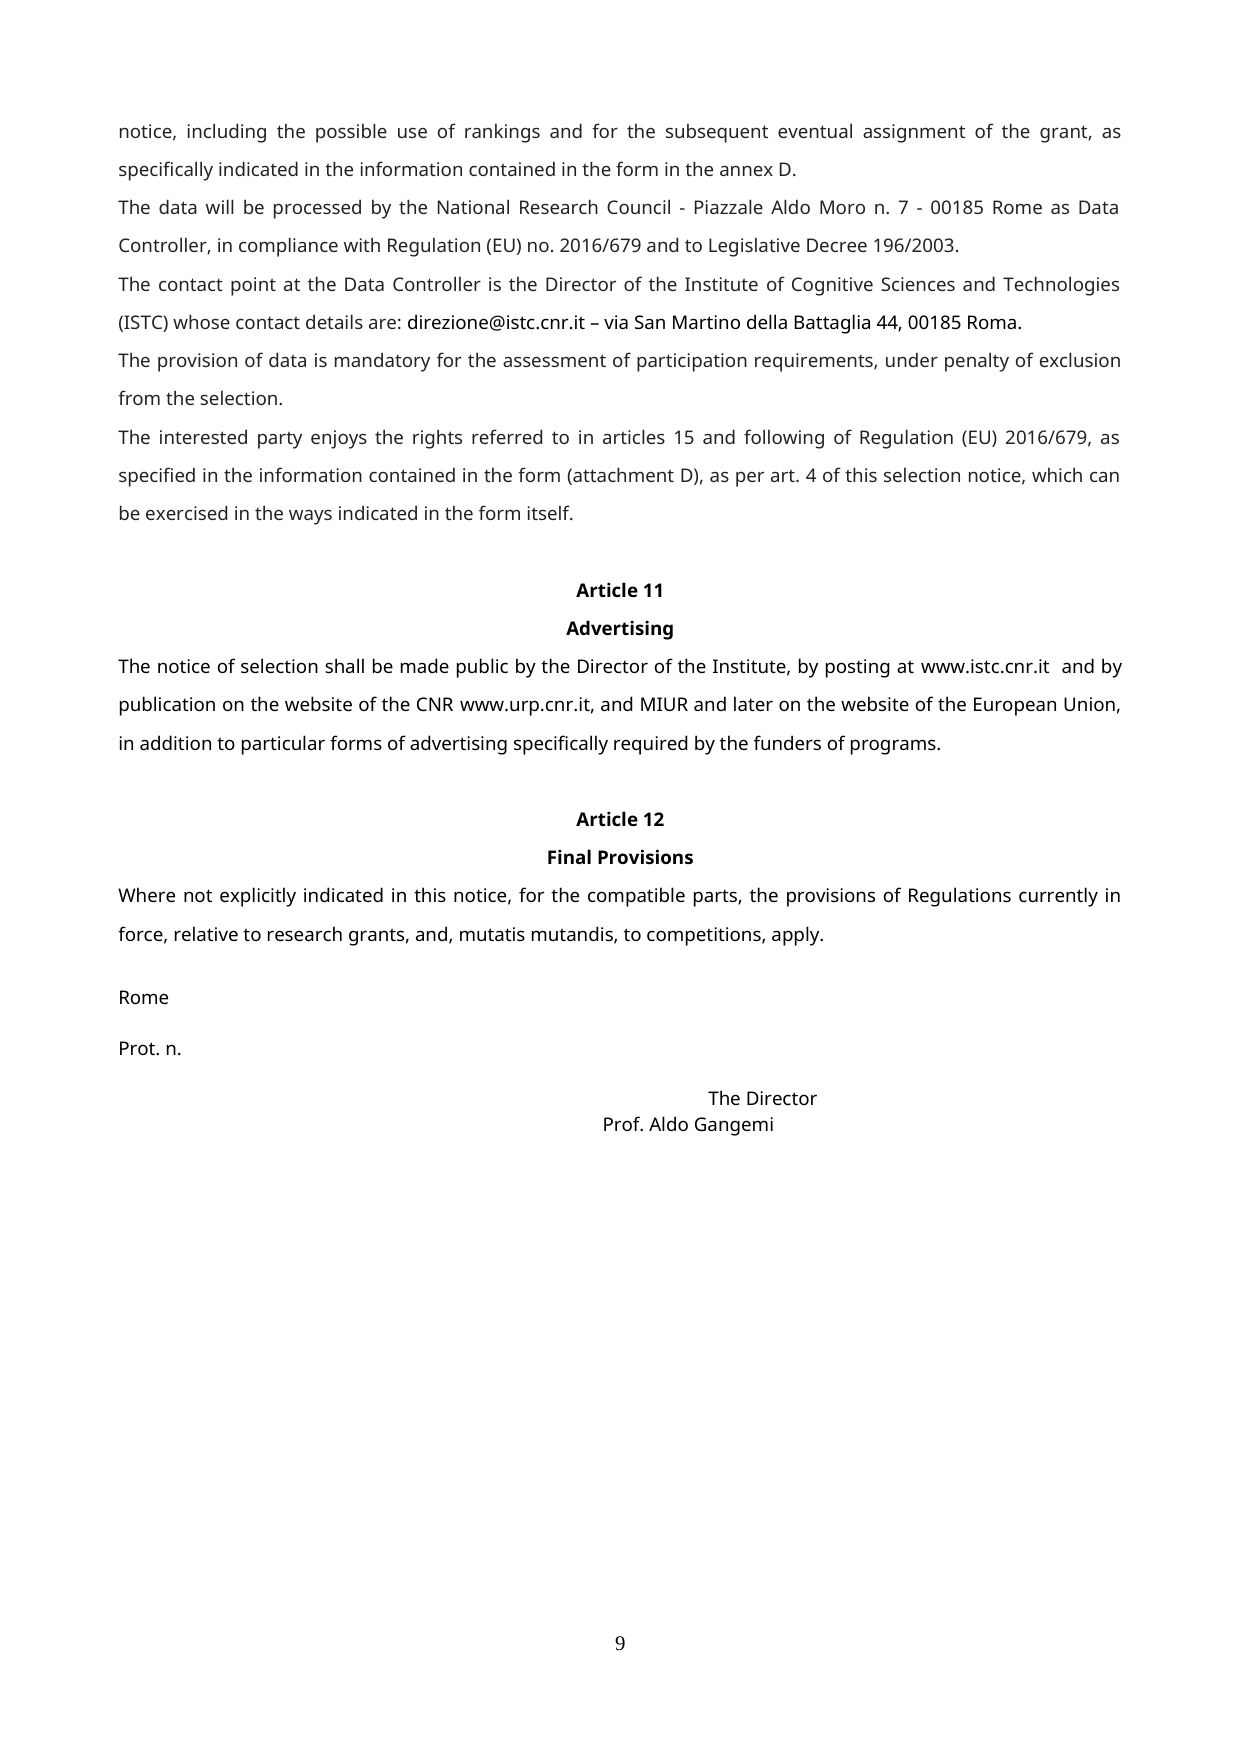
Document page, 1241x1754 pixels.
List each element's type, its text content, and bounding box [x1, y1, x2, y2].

text Prot. n. [118, 1036, 1122, 1061]
text Rome [118, 985, 1122, 1010]
text The contact point at the Data Controller is the Director of the Institute of Cognitive Sciences and Technologies (ISTC) whose contact details are: direzione@istc.cnr.it – via San Martino della Battaglia 44, 00185 Roma. [118, 271, 1122, 335]
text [118, 118, 1122, 182]
text The interested party enjoys the rights referred to in articles 15 and following of Regulation (EU) 2016/679, as specified in the information contained in the form (attachment D), as per art. 4 of this selection notice, which can be exercised in the ways indicated in the form itself. [118, 424, 1122, 526]
text Where not explicitly indicated in this notice, for the compatible parts, the provisions of Regulations currently in force, relative to research grants, and, mutatis mutandis, to competitions, apply. [118, 883, 1122, 946]
text The data will be processed by the National Research Council - Piazzale Aldo Moro n. 7 - 00185 Rome as Data Controller, in compliance with Regulation (EU) no. 2016/679 and to Legislative Decree 196/2003. [118, 194, 1122, 258]
text The Director [634, 1085, 1122, 1111]
text Article 11 Advertising [118, 577, 1122, 641]
text Article 12 [118, 806, 1122, 832]
text The provision of data is mandatory for the assessment of participation requirements, under penalty of exclusion from the selection. [118, 347, 1122, 411]
text Final Provisions [118, 844, 1122, 870]
text Prof. Aldo Gangemi [118, 1111, 1122, 1136]
text The notice of selection shall be made public by the Director of the Institute, by posting at www.istc.cnr.it and by publication on the website of the CNR www.urp.cnr.it, and MIUR and later on the website of the European Union, in addition to particular forms of advertising specifically required by the funders of programs. [118, 653, 1122, 755]
